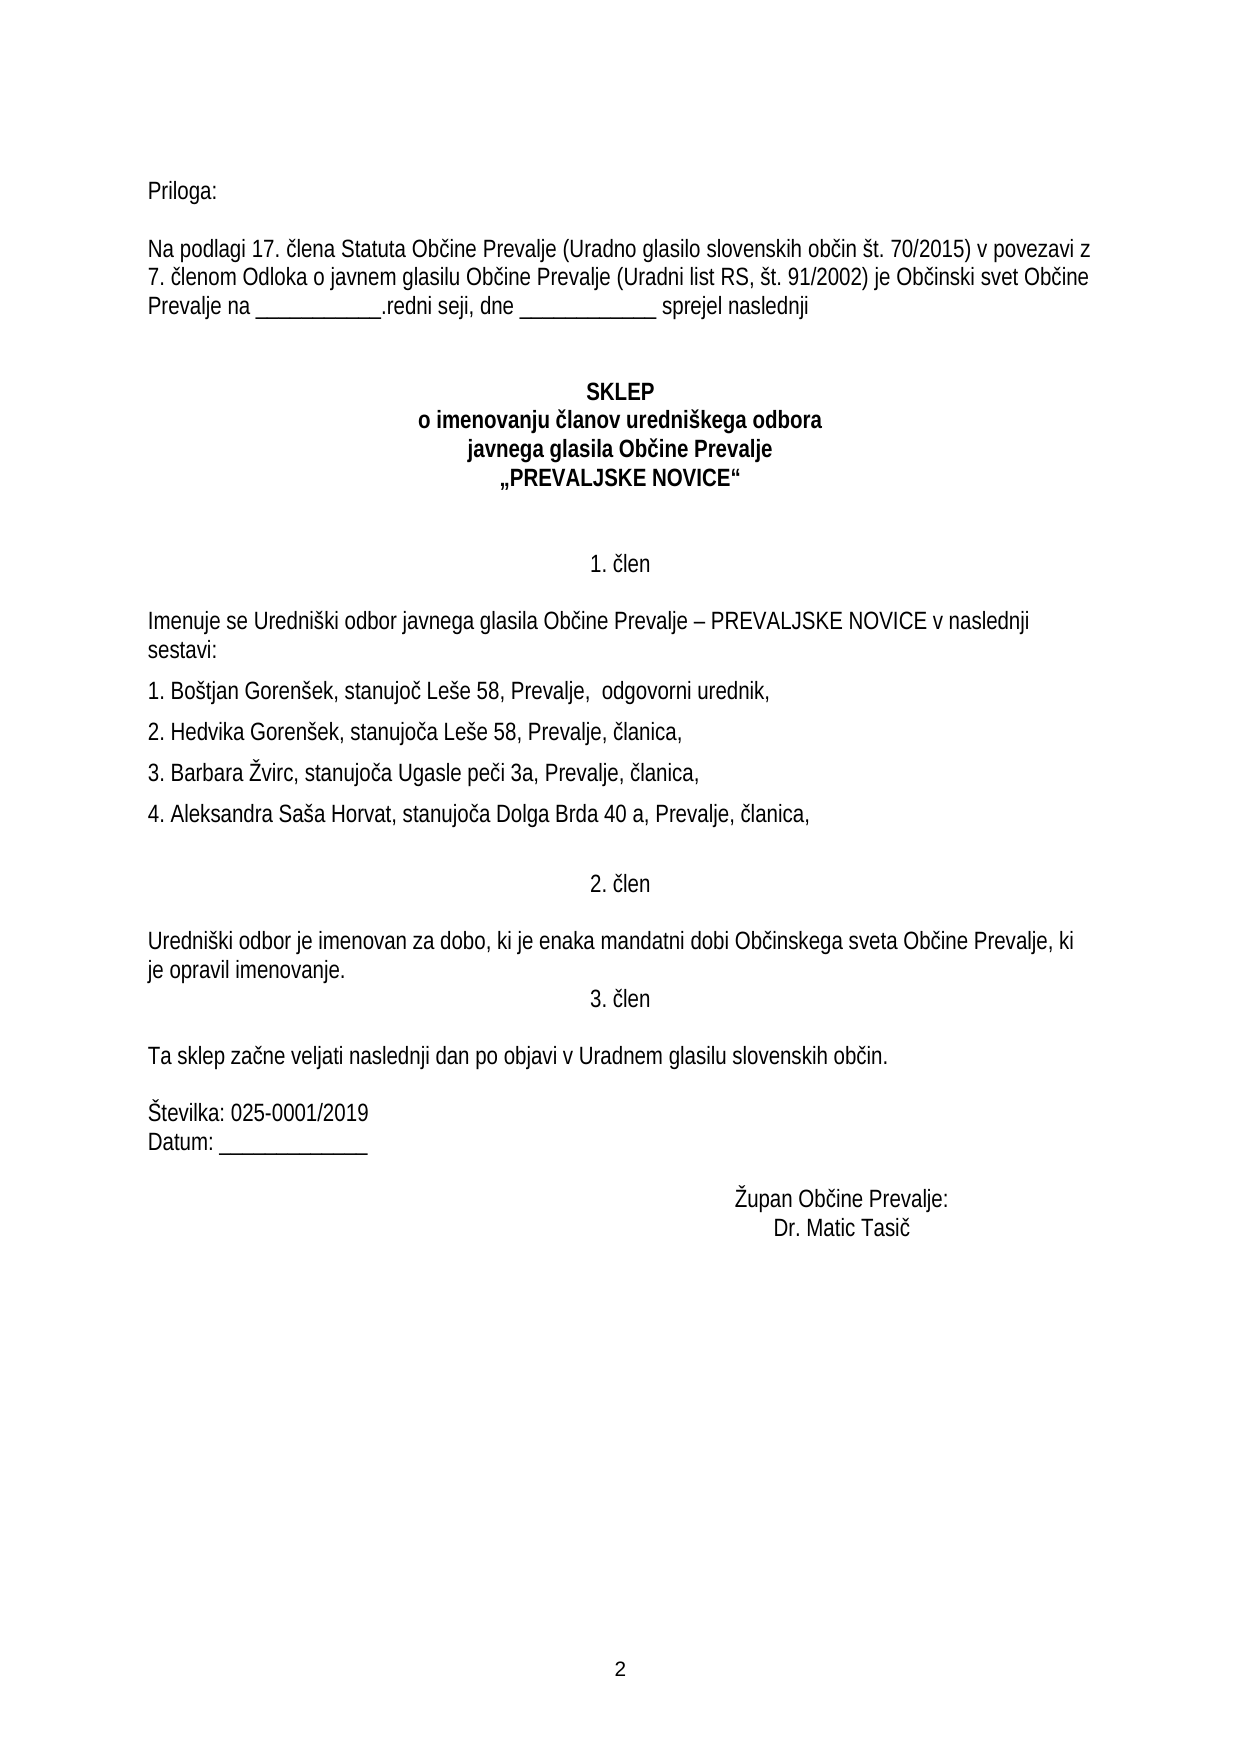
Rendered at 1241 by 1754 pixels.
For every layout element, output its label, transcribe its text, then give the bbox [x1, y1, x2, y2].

text 3. Barbara Žvirc, stanujoča Ugasle peči 3a, Prevalje, članica, [148, 758, 1093, 787]
text 1. Boštjan Gorenšek, stanujoč Leše 58, Prevalje, odgovorni urednik, [148, 676, 1093, 704]
text javnega glasila Občine Prevalje [148, 434, 1093, 463]
text 4. Aleksandra Saša Horvat, stanujoča Dolga Brda 40 a, Prevalje, članica, [148, 799, 1093, 828]
text 2. člen [148, 869, 1093, 898]
text Ta sklep začne veljati naslednji dan po objavi v Uradnem glasilu slovenskih občin. [148, 1041, 1093, 1069]
text Številka: 025-0001/2019 [148, 1098, 1093, 1127]
text 2. Hedvika Gorenšek, stanujoča Leše 58, Prevalje, članica, [148, 717, 1093, 746]
text Imenuje se Uredniški odbor javnega glasila Občine Prevalje – PREVALJSKE NOVICE v naslednji sestavi: [148, 606, 1093, 663]
text Priloga: [148, 176, 1093, 205]
text o imenovanju članov uredniškega odbora [148, 405, 1093, 434]
text „PREVALJSKE NOVICE“ [148, 463, 1093, 491]
text Dr. Matic Tasič [148, 1213, 1093, 1241]
text 1. člen [148, 549, 1093, 577]
text SKLEP [148, 377, 1093, 405]
text Uredniški odbor je imenovan za dobo, ki je enaka mandatni dobi Občinskega sveta Občine Prevalje, ki je opravil imenovanje. [148, 926, 1093, 983]
text Datum: _____________ [148, 1127, 1093, 1155]
text Na podlagi 17. člena Statuta Občine Prevalje (Uradno glasilo slovenskih občin št. 70/2015) v povezavi z 7. členom Odloka o javnem glasilu Občine Prevalje (Uradni list RS, št. 91/2002) je Občinski svet Občine Prevalje na ___________.redni seji, dne ____________ sprejel naslednji [148, 233, 1093, 319]
text Župan Občine Prevalje: [148, 1184, 1093, 1213]
text 3. člen [148, 983, 1093, 1012]
